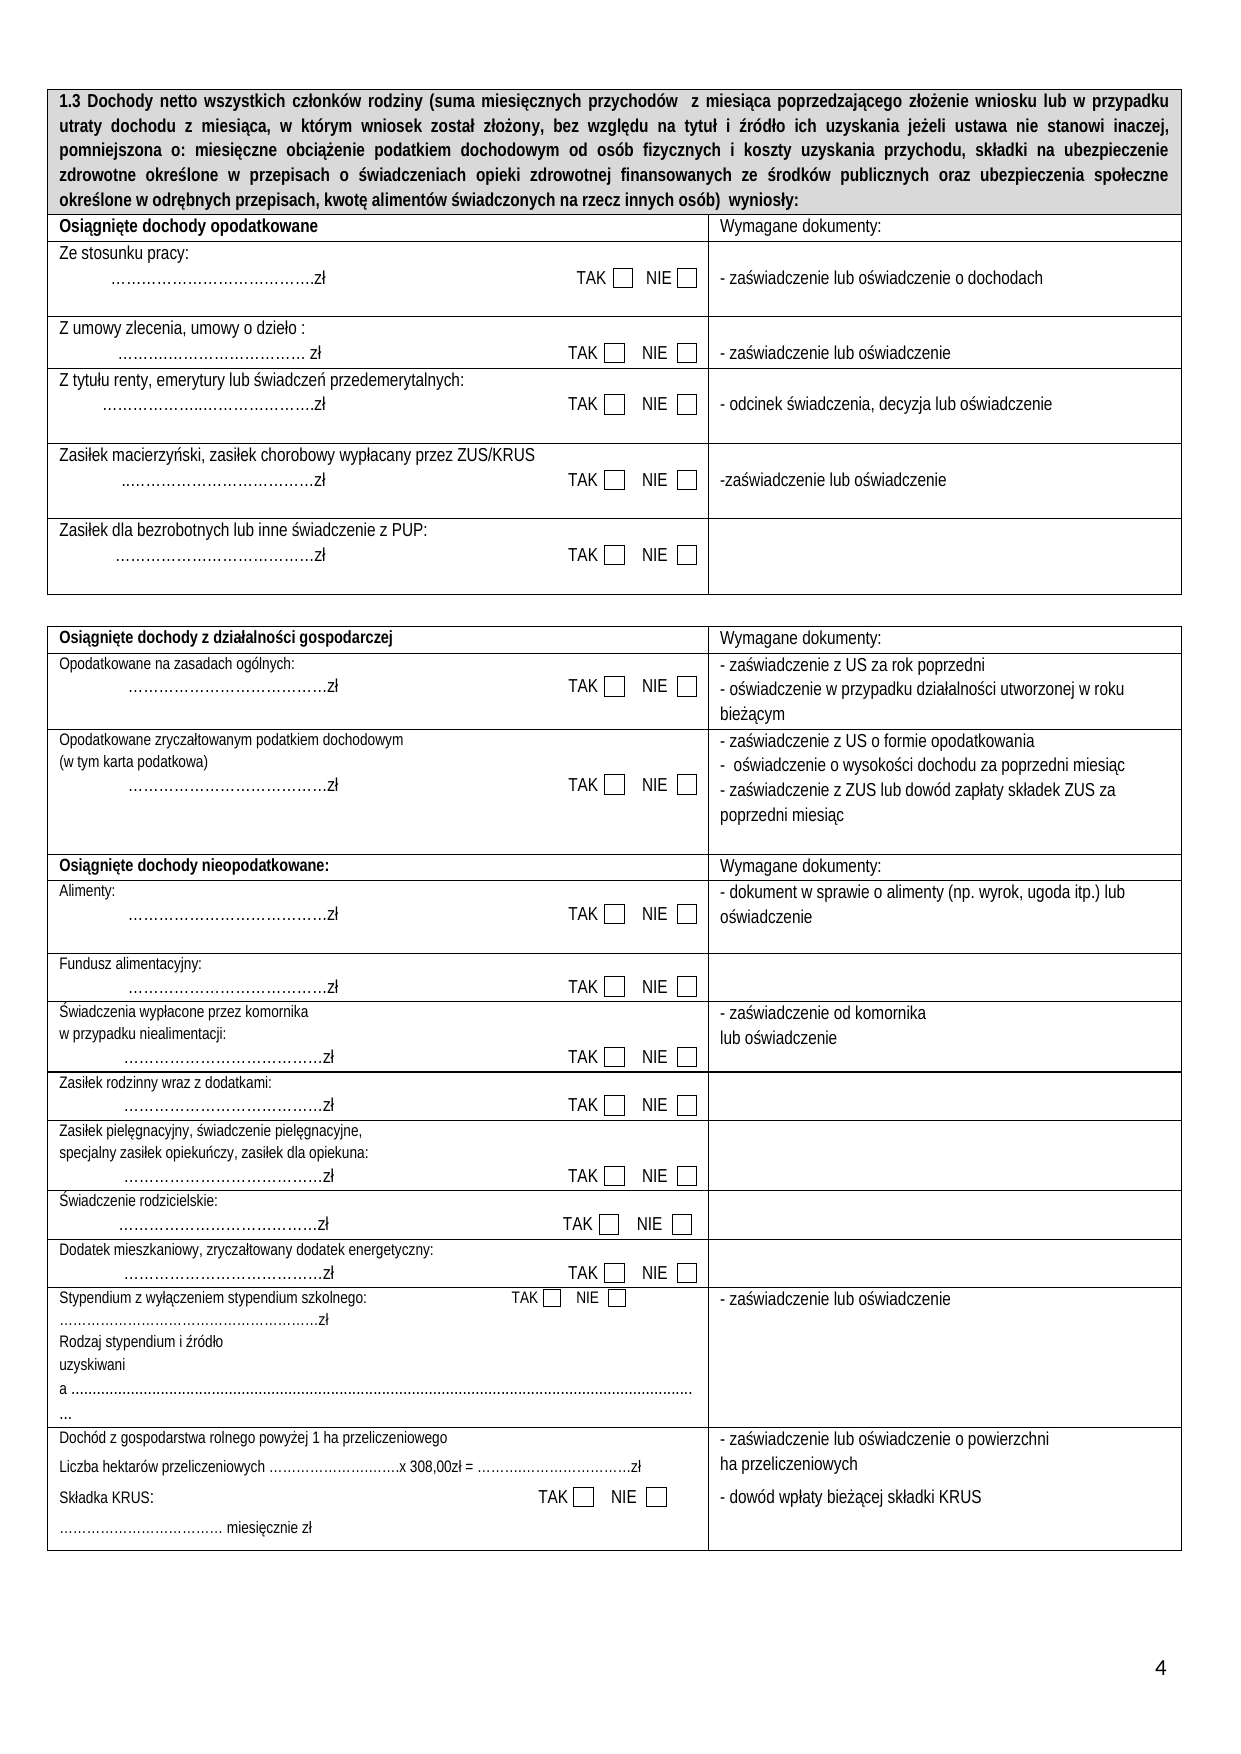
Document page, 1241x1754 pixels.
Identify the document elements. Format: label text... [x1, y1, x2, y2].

table_cell [709, 1191, 1181, 1239]
table_cell Z tytułu renty, emerytury lub świadczeń przedemerytalnych: ………………..………………….zł TAK NIE [48, 369, 708, 443]
table_cell Opodatkowane zryczałtowanym podatkiem dochodowym (w tym karta podatkowa) …………………………………zł TAK NIE [48, 730, 708, 853]
table_cell - zaświadczenie lub oświadczenie o dochodach [709, 242, 1181, 316]
table_cell Zasiłek macierzyński, zasiłek chorobowy wypłacany przez ZUS/KRUS ..………………………………zł TAK NIE [48, 444, 708, 518]
table_cell - zaświadczenie lub oświadczenie [709, 1288, 1181, 1427]
table_cell Świadczenie rodzicielskie: …………………………………zł TAK NIE [48, 1191, 708, 1239]
table_cell [709, 519, 1181, 594]
table_cell - zaświadczenie od komornika lub oświadczenie [709, 1002, 1181, 1071]
table_cell [709, 1121, 1181, 1190]
table_cell [709, 1073, 1181, 1120]
table_cell [709, 1240, 1181, 1287]
table_cell Stypendium z wyłączeniem stypendium szkolnego: TAK NIE …………………………………………………zł Rodzaj stypendium i źródło uzyskiwania ..................................................................................................................................................... [48, 1288, 708, 1427]
table_cell Zasiłek dla bezrobotnych lub inne świadczenie z PUP: …………………………………zł TAK NIE [48, 519, 708, 594]
table_cell - zaświadczenie lub oświadczenie [709, 317, 1181, 367]
table_cell Z umowy zlecenia, umowy o dzieło : ……….……………………… zł TAK NIE [48, 317, 708, 367]
table_cell -zaświadczenie lub oświadczenie [709, 444, 1181, 518]
table_cell Świadczenia wypłacone przez komornika w przypadku niealimentacji: …………………………………zł TAK NIE [48, 1002, 708, 1071]
table_cell Opodatkowane na zasadach ogólnych: …………………………………zł TAK NIE [48, 654, 708, 728]
table_cell Osiągnięte dochody nieopodatkowane: [48, 855, 708, 880]
table_cell Wymagane dokumenty: [709, 215, 1181, 241]
table_cell Zasiłek rodzinny wraz z dodatkami: …………………………………zł TAK NIE [48, 1073, 708, 1120]
table_cell Wymagane dokumenty: [709, 855, 1181, 880]
table_cell Alimenty: …………………………………zł TAK NIE [48, 881, 708, 952]
table_header 1.3 Dochody netto wszystkich członków rodziny (suma miesięcznych przychodów z miesiąca poprzedzającego złożenie wniosku lub w przypadku utraty dochodu z miesiąca, w którym wniosek został złożony, bez względu na tytuł i źródło ich uzyskania jeżeli ustawa nie stanowi inaczej, pomniejszona o: miesięczne obciążenie podatkiem dochodowym od osób fizycznych i koszty uzyskania przychodu, składki na ubezpieczenie zdrowotne określone w przepisach o świadczeniach opieki zdrowotnej finansowanych ze środków publicznych oraz ubezpieczenia społeczne określone w odrębnych przepisach, kwotę alimentów świadczonych na rzecz innych osób) wyniosły: [48, 90, 1181, 214]
table_header Osiągnięte dochody z działalności gospodarczej [48, 627, 708, 652]
table_header Wymagane dokumenty: [709, 627, 1181, 652]
table_cell Ze stosunku pracy: ………………………………….zł TAK NIE [48, 242, 708, 316]
table_cell [709, 954, 1181, 1001]
table_cell Dodatek mieszkaniowy, zryczałtowany dodatek energetyczny: …………………………………zł TAK NIE [48, 1240, 708, 1287]
table_cell Osiągnięte dochody opodatkowane [48, 215, 708, 241]
table_cell - zaświadczenie lub oświadczenie o powierzchni ha przeliczeniowych - dowód wpłaty bieżącej składki KRUS [709, 1428, 1181, 1550]
table_cell Zasiłek pielęgnacyjny, świadczenie pielęgnacyjne, specjalny zasiłek opiekuńczy, zasiłek dla opiekuna: …………………………………zł TAK NIE [48, 1121, 708, 1190]
table_cell Fundusz alimentacyjny: …………………………………zł TAK NIE [48, 954, 708, 1001]
table_cell - zaświadczenie z US o formie opodatkowania - oświadczenie o wysokości dochodu za poprzedni miesiąc - zaświadczenie z ZUS lub dowód zapłaty składek ZUS za poprzedni miesiąc [709, 730, 1181, 853]
table_cell Dochód z gospodarstwa rolnego powyżej 1 ha przeliczeniowego Liczba hektarów przeliczeniowych ………………….…….x 308,00zł = ……….……………………zł Składka KRUS: TAK NIE ……………………………… miesięcznie zł [48, 1428, 708, 1550]
table_cell - odcinek świadczenia, decyzja lub oświadczenie [709, 369, 1181, 443]
table_cell - dokument w sprawie o alimenty (np. wyrok, ugoda itp.) lub oświadczenie [709, 881, 1181, 952]
table_cell - zaświadczenie z US za rok poprzedni - oświadczenie w przypadku działalności utworzonej w roku bieżącym [709, 654, 1181, 728]
